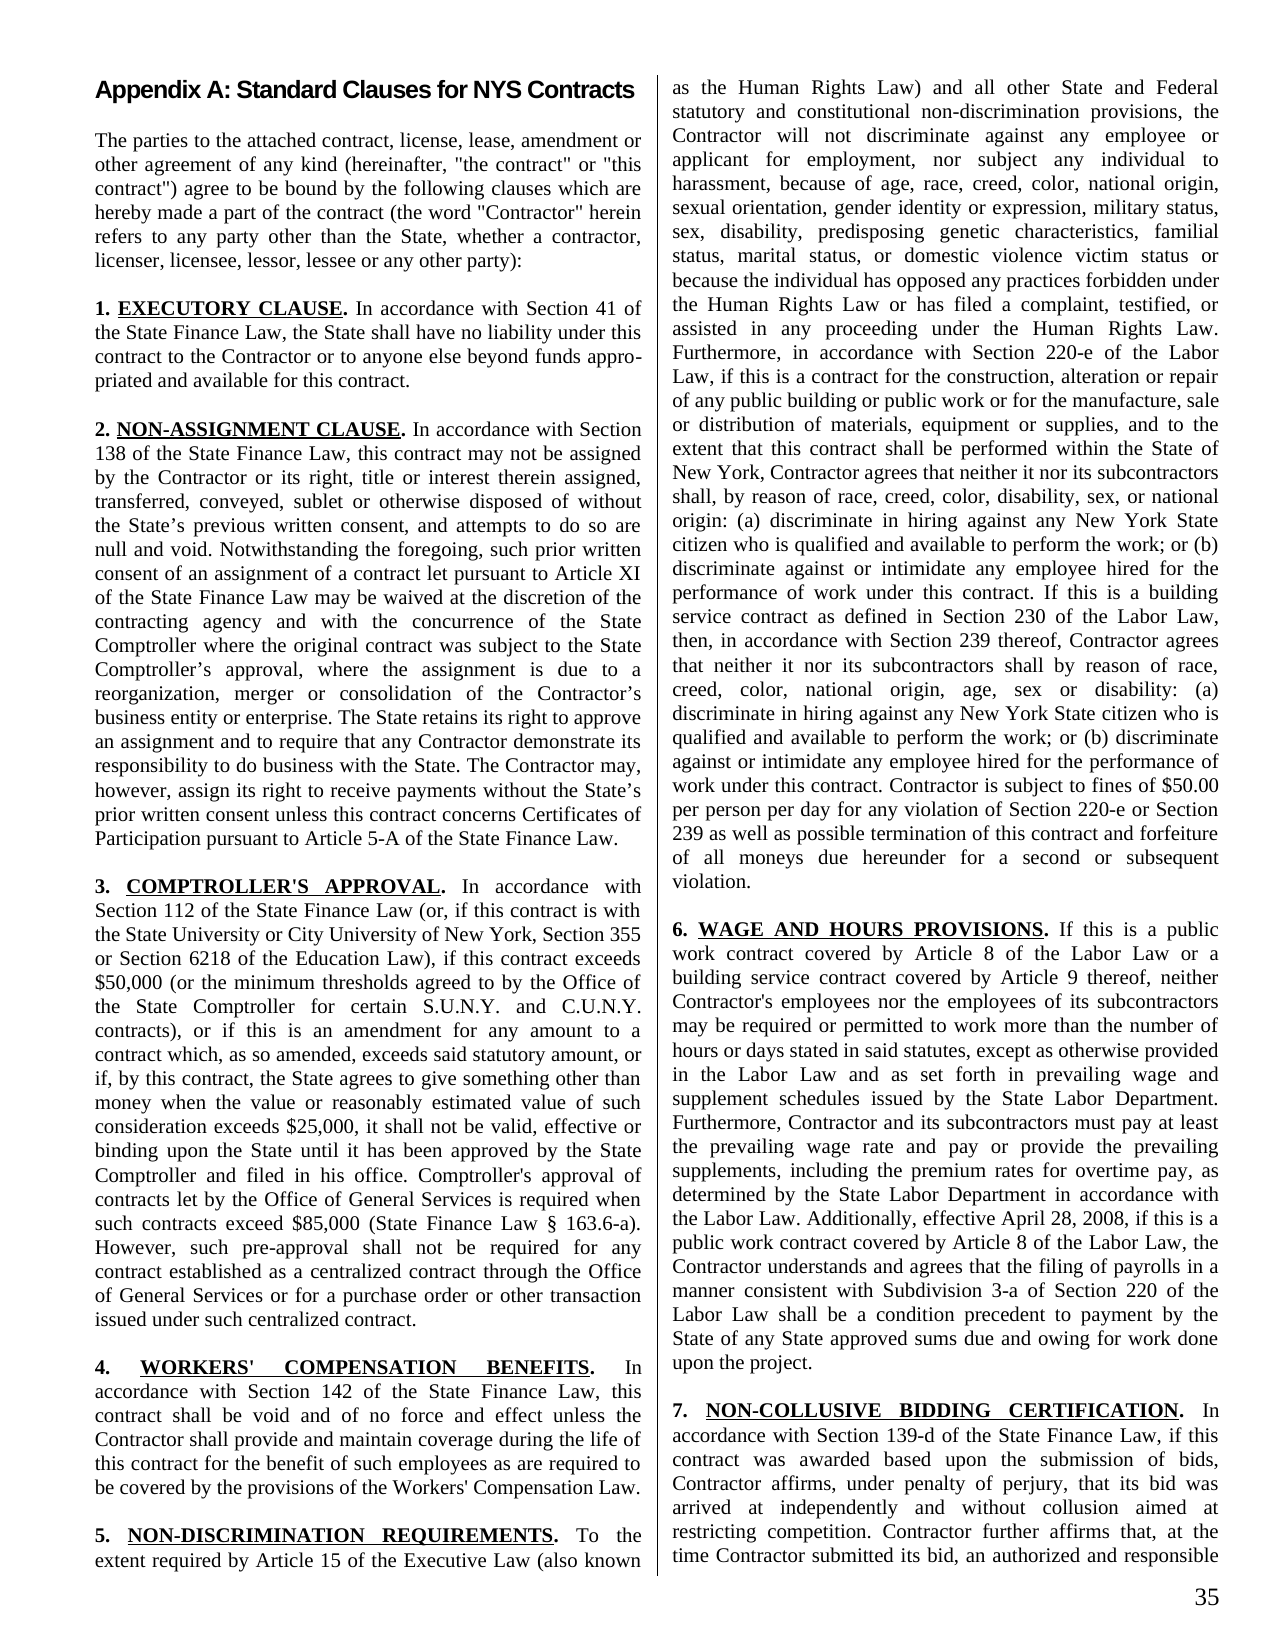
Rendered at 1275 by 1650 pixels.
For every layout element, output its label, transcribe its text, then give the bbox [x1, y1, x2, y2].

text 6. WAGE AND HOURS PROVISIONS. If this is a public work contract covered by Article 8 of the Labor Law or a building service contract covered by Article 9 thereof, neither Contractor's employees nor the employees of its subcontractors may be required or permitted to work more than the number of hours or days stated in said statutes, except as otherwise provided in the Labor Law and as set forth in prevailing wage and supplement schedules issued by the State Labor Department. Furthermore, Contractor and its subcontractors must pay at least the prevailing wage rate and pay or provide the prevailing supplements, including the premium rates for overtime pay, as determined by the State Labor Department in accordance with the Labor Law. Additionally, effective April 28, 2008, if this is a public work contract covered by Article 8 of the Labor Law, the Contractor understands and agrees that the filing of payrolls in a manner consistent with Subdivision 3-a of Section 220 of the Labor Law shall be a condition precedent to payment by the State of any State approved sums due and owing for work done upon the project. [672, 917, 1219, 1374]
text 4. WORKERS' COMPENSATION BENEFITS. In accordance with Section 142 of the State Finance Law, this contract shall be void and of no force and effect unless the Contractor shall provide and maintain coverage during the life of this contract for the benefit of such employees as are required to be covered by the provisions of the Workers' Compensation Law. [94, 1355, 642, 1499]
text 1. EXECUTORY CLAUSE. In accordance with Section 41 of the State Finance Law, the State shall have no liability under this contract to the Contractor or to anyone else beyond funds appropriated and available for this contract. [94, 296, 642, 392]
subtitle Appendix A: Standard Clauses for NYS Contracts [94, 75, 642, 104]
text 5. NON-DISCRIMINATION REQUIREMENTS. To the extent required by Article 15 of the Executive Law (also known as the Human Rights Law) and all other State and Federal statutory and constitutional non-discrimination provisions, the Contractor will not discriminate against any employee or applicant for employment, nor subject any individual to harassment, because of age, race, creed, color, national origin, sexual orientation, gender identity or expression, military status, sex, disability, predisposing genetic characteristics, familial status, marital status, or domestic violence victim status or because the individual has opposed any practices forbidden under the Human Rights Law or has filed a complaint, testified, or assisted in any proceeding under the Human Rights Law. Furthermore, in accordance with Section 220-e of the Labor Law, if this is a contract for the construction, alteration or repair of any public building or public work or for the manufacture, sale or distribution of materials, equipment or supplies, and to the extent that this contract shall be performed within the State of New York, Contractor agrees that neither it nor its subcontractors shall, by reason of race, creed, color, disability, sex, or national origin: (a) discriminate in hiring against any New York State citizen who is qualified and available to perform the work; or (b) discriminate against or intimidate any employee hired for the performance of work under this contract. If this is a building service contract as defined in Section 230 of the Labor Law, then, in accordance with Section 239 thereof, Contractor agrees that neither it nor its subcontractors shall by reason of race, creed, color, national origin, age, sex or disability: (a) discriminate in hiring against any New York State citizen who is qualified and available to perform the work; or (b) discriminate against or intimidate any employee hired for the performance of work under this contract. Contractor is subject to fines of $50.00 per person per day for any violation of Section 220-e or Section 239 as well as possible termination of this contract and forfeiture of all moneys due hereunder for a second or subsequent violation. [672, 75, 1219, 893]
text The parties to the attached contract, license, lease, amendment or other agreement of any kind (hereinafter, "the contract" or "this contract") agree to be bound by the following clauses which are hereby made a part of the contract (the word "Contractor" herein refers to any party other than the State, whether a contractor, licenser, licensee, lessor, lessee or any other party): [94, 128, 642, 272]
text 3. COMPTROLLER'S APPROVAL. In accordance with Section 112 of the State Finance Law (or, if this contract is with the State University or City University of New York, Section 355 or Section 6218 of the Education Law), if this contract exceeds $50,000 (or the minimum thresholds agreed to by the Office of the State Comptroller for certain S.U.N.Y. and C.U.N.Y. contracts), or if this is an amendment for any amount to a contract which, as so amended, exceeds said statutory amount, or if, by this contract, the State agrees to give something other than money when the value or reasonably estimated value of such consideration exceeds $25,000, it shall not be valid, effective or binding upon the State until it has been approved by the State Comptroller and filed in his office. Comptroller's approval of contracts let by the Office of General Services is required when such contracts exceed $85,000 (State Finance Law § 163.6-a). However, such pre-approval shall not be required for any contract established as a centralized contract through the Office of General Services or for a purchase order or other transaction issued under such centralized contract. [94, 874, 642, 1331]
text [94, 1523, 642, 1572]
text 2. NON-ASSIGNMENT CLAUSE. In accordance with Section 138 of the State Finance Law, this contract may not be assigned by the Contractor or its right, title or interest therein assigned, transferred, conveyed, sublet or otherwise disposed of without the State’s previous written consent, and attempts to do so are null and void. Notwithstanding the foregoing, such prior written consent of an assignment of a contract let pursuant to Article XI of the State Finance Law may be waived at the discretion of the contracting agency and with the concurrence of the State Comptroller where the original contract was subject to the State Comptroller’s approval, where the assignment is due to a reorganization, merger or consolidation of the Contractor’s business entity or enterprise. The State retains its right to approve an assignment and to require that any Contractor demonstrate its responsibility to do business with the State. The Contractor may, however, assign its right to receive payments without the State’s prior written consent unless this contract concerns Certificates of Participation pursuant to Article 5-A of the State Finance Law. [94, 417, 642, 850]
